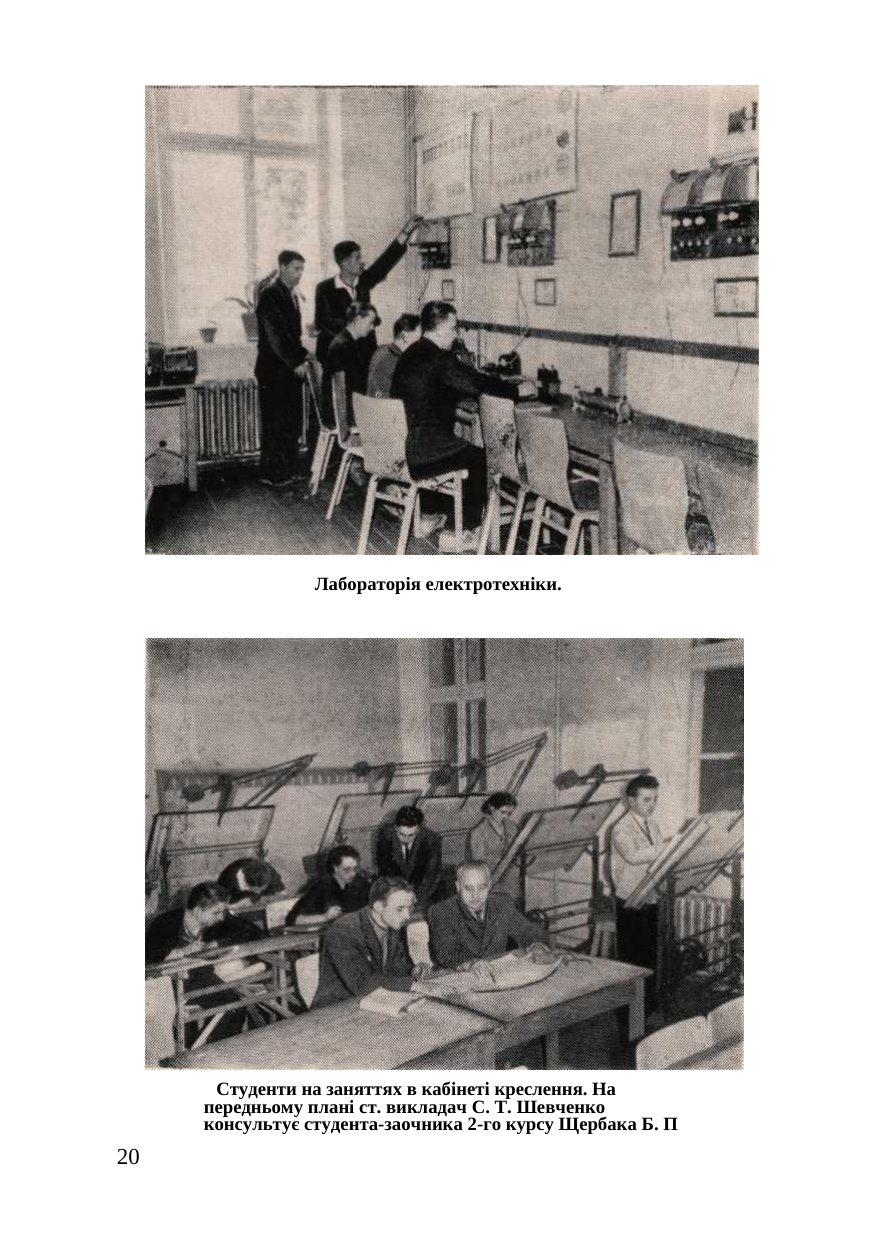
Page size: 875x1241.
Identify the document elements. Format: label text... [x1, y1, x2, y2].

text Студенти на заняттях в кабінеті креслення. На передньому плані ст. викладач С. Т. Шевченко консультує студента-заочника 2-го курсу Щербака Б. П [203, 1081, 683, 1134]
picture [145, 85, 759, 555]
picture [145, 638, 744, 1070]
text Лабораторія електротехніки. [314, 575, 562, 594]
text 20 [117, 1146, 139, 1169]
